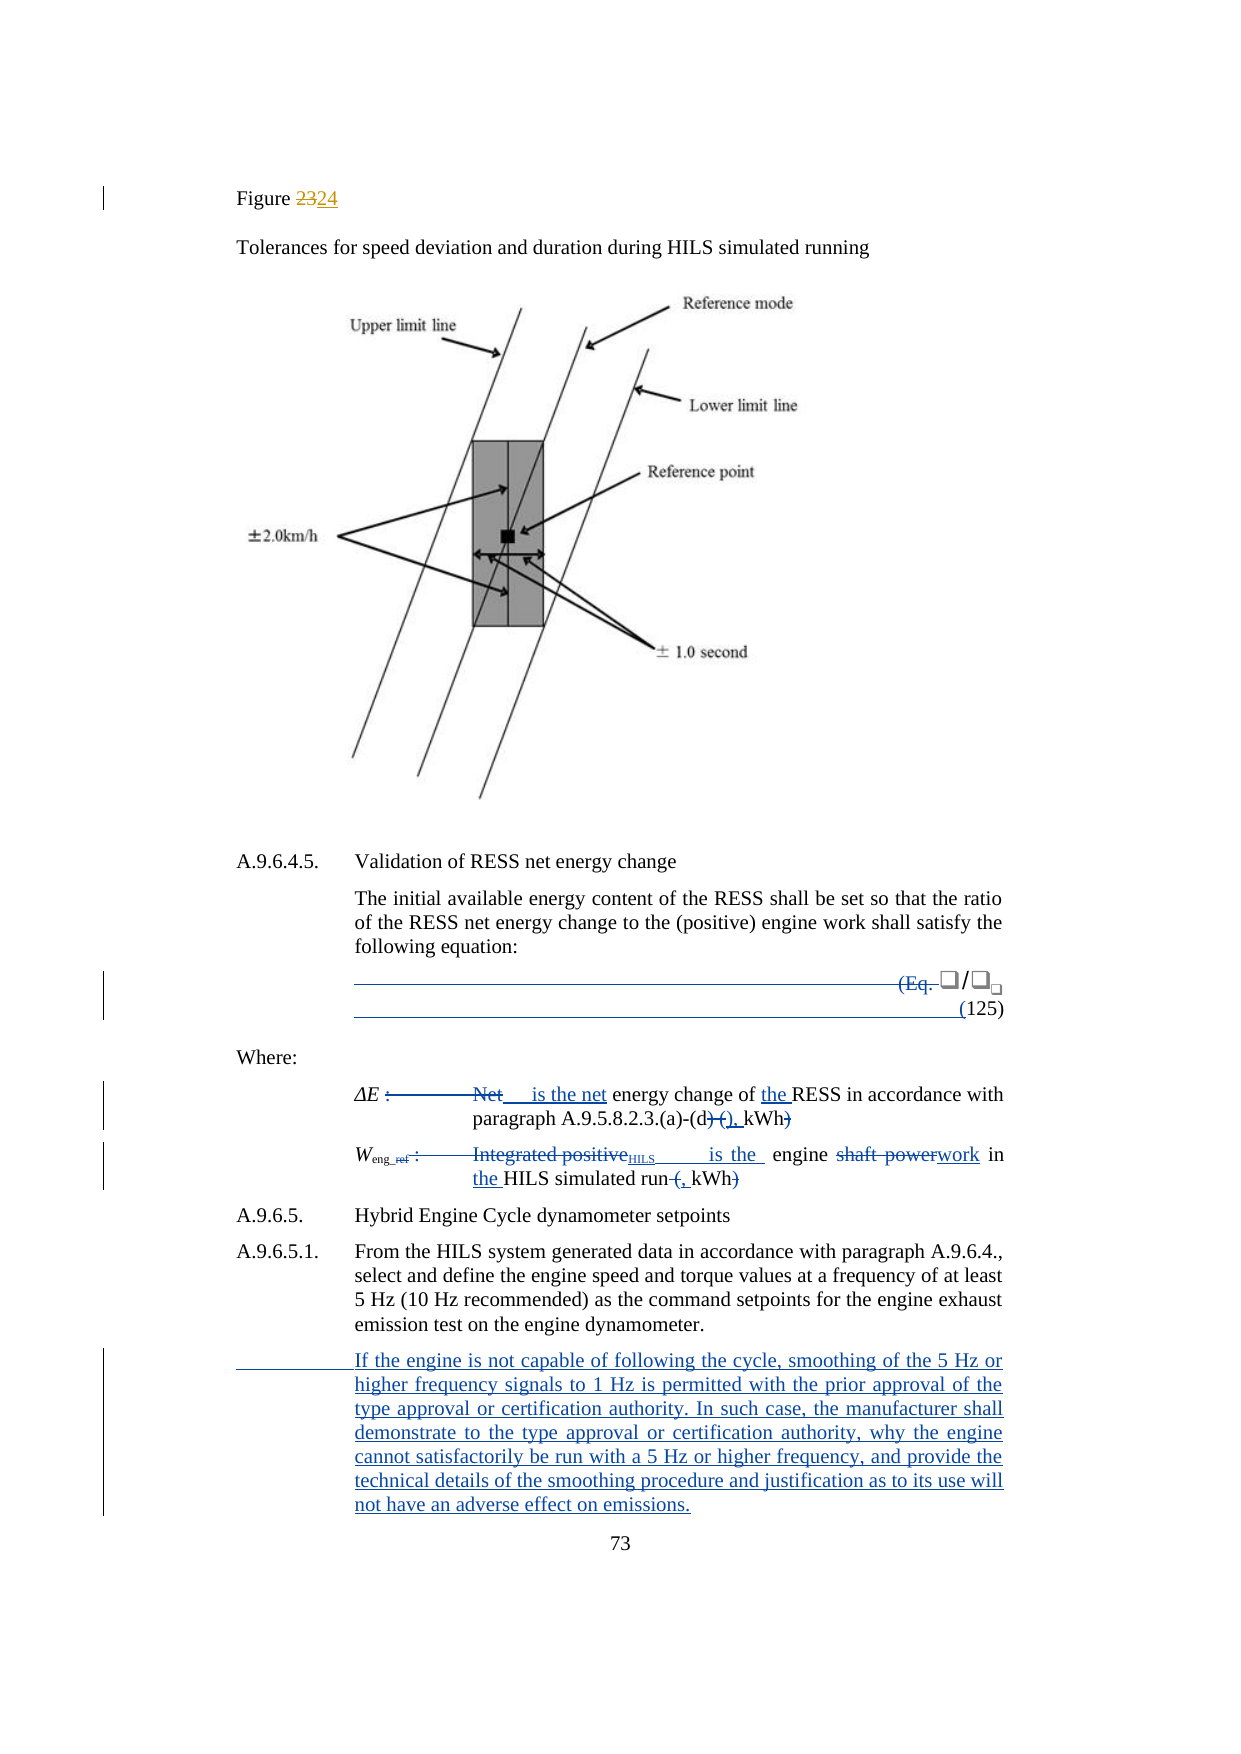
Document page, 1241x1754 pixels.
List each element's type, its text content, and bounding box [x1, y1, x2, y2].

text 125) [118, 971, 1004, 1020]
text ΔE energy change of RESS in accordance with paragraph A.9.5.8.2.3.(a)-(dkWh [354, 1081, 1004, 1129]
picture [236, 284, 827, 800]
text The initial available energy content of the RESS shall be set so that the ratio of the RESS net energy change to the (positive) engine work shall satisfy the following equation: [236, 886, 1004, 958]
text A.9.6.4.5. Validation of RESS net energy change [236, 849, 1004, 873]
text A.9.6.5.1. From the HILS system generated data in accordance with paragraph A.9.6.4., select and define the engine speed and torque values at a frequency of at least 5 Hz (10 Hz recommended) as the command setpoints for the engine exhaust emission test on the engine dynamometer. [236, 1239, 1004, 1336]
text A.9.6.5. Hybrid Engine Cycle dynamometer setpoints [236, 1203, 1004, 1227]
subtitle Figure [236, 186, 1122, 210]
text Weng_ engine in HILS simulated runkWh [354, 1142, 1004, 1190]
text Where: [236, 1045, 1004, 1069]
subtitle Tolerances for speed deviation and duration during HILS simulated running [236, 235, 1122, 259]
